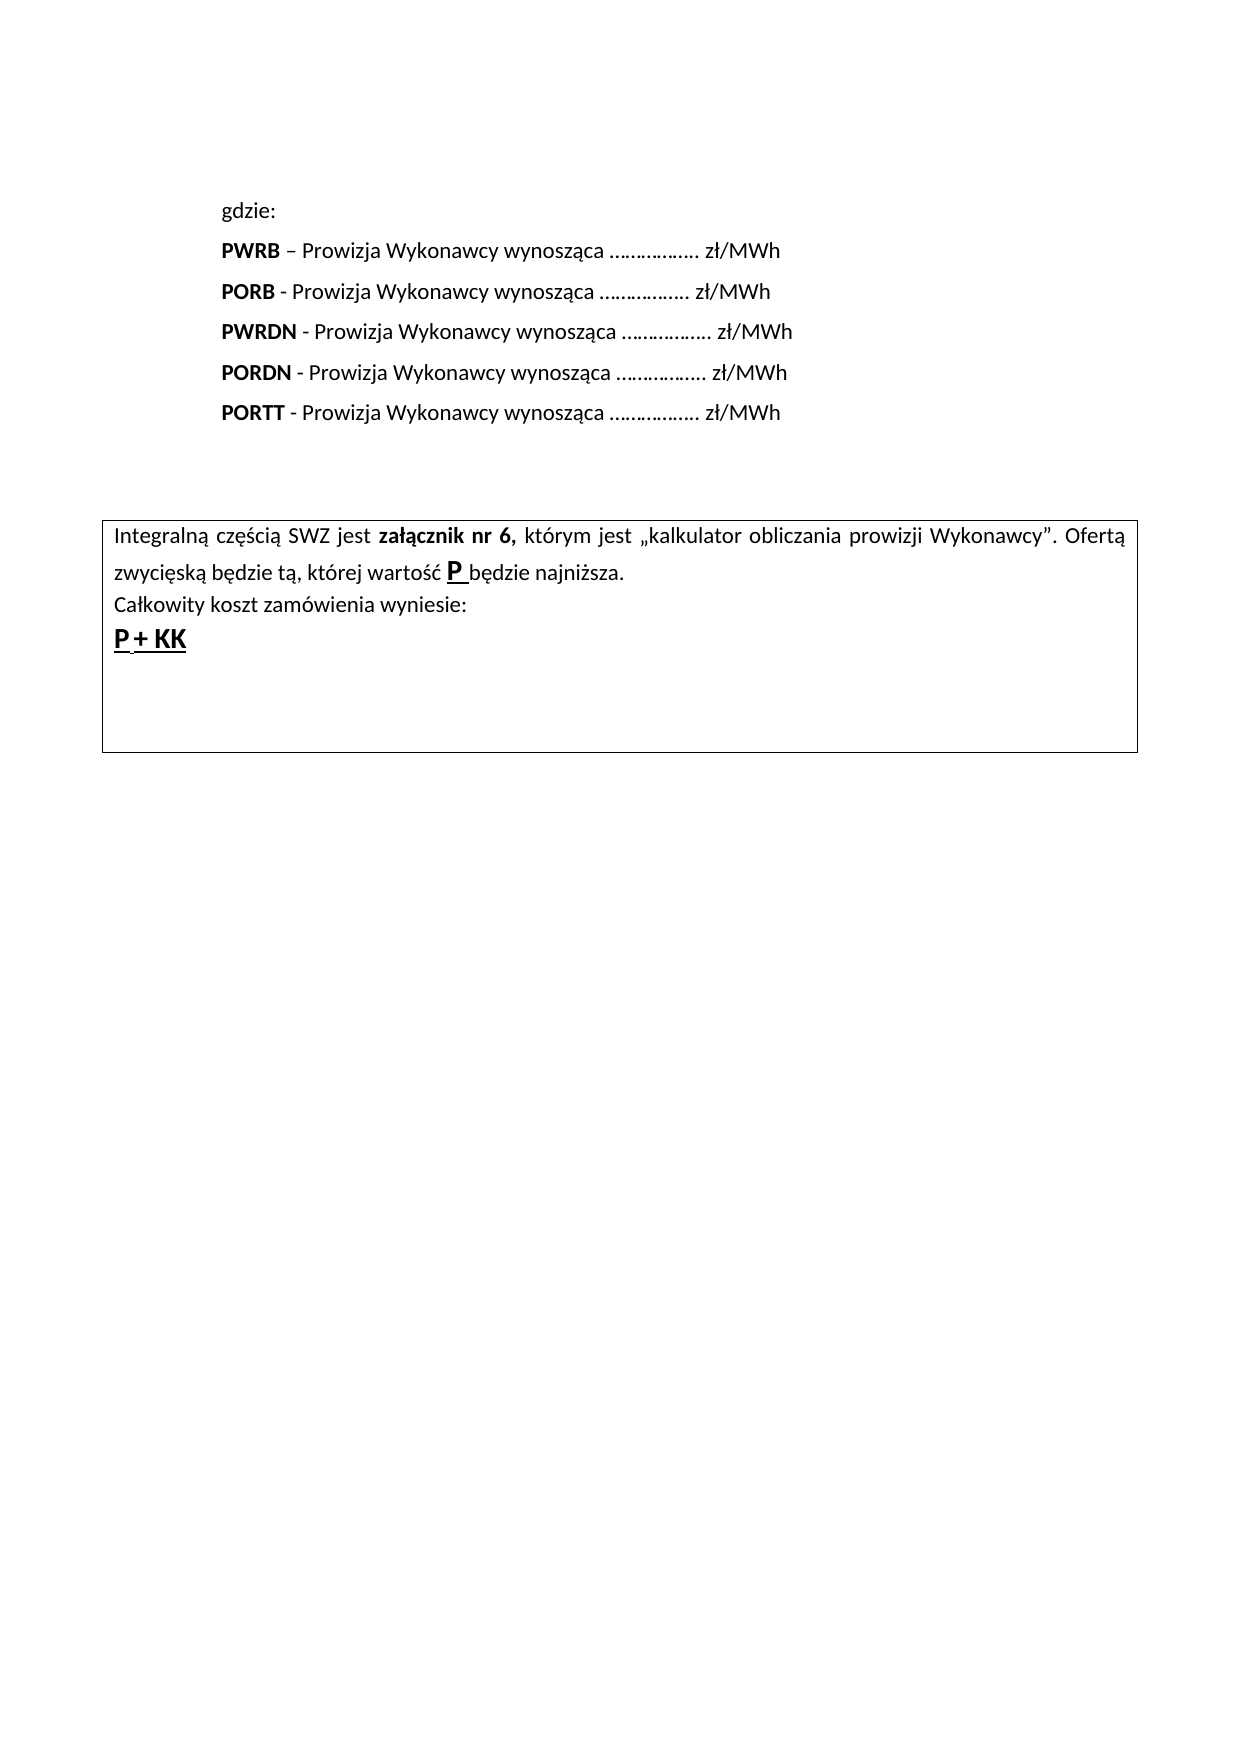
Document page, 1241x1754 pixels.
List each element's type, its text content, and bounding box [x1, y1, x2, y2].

text gdzie: [221, 196, 1093, 224]
text PORTT - Prowizja Wykonawcy wynosząca …………….. zł/MWh [221, 398, 1093, 426]
table_header Integralną częścią SWZ jest załącznik nr 6, którym jest „kalkulator obliczania prowizji Wykonawcy”. Ofertą zwycięską będzie tą, której wartość P będzie najniższa. Całkowity koszt zamówienia wyniesie: P + KK [103, 521, 1137, 752]
text PWRDN - Prowizja Wykonawcy wynosząca …………….. zł/MWh [221, 317, 1093, 345]
text PORDN - Prowizja Wykonawcy wynosząca …………….. zł/MWh [221, 358, 1093, 386]
text PWRB – Prowizja Wykonawcy wynosząca …………….. zł/MWh [221, 236, 1093, 264]
text PORB - Prowizja Wykonawcy wynosząca …………….. zł/MWh [221, 277, 1093, 305]
